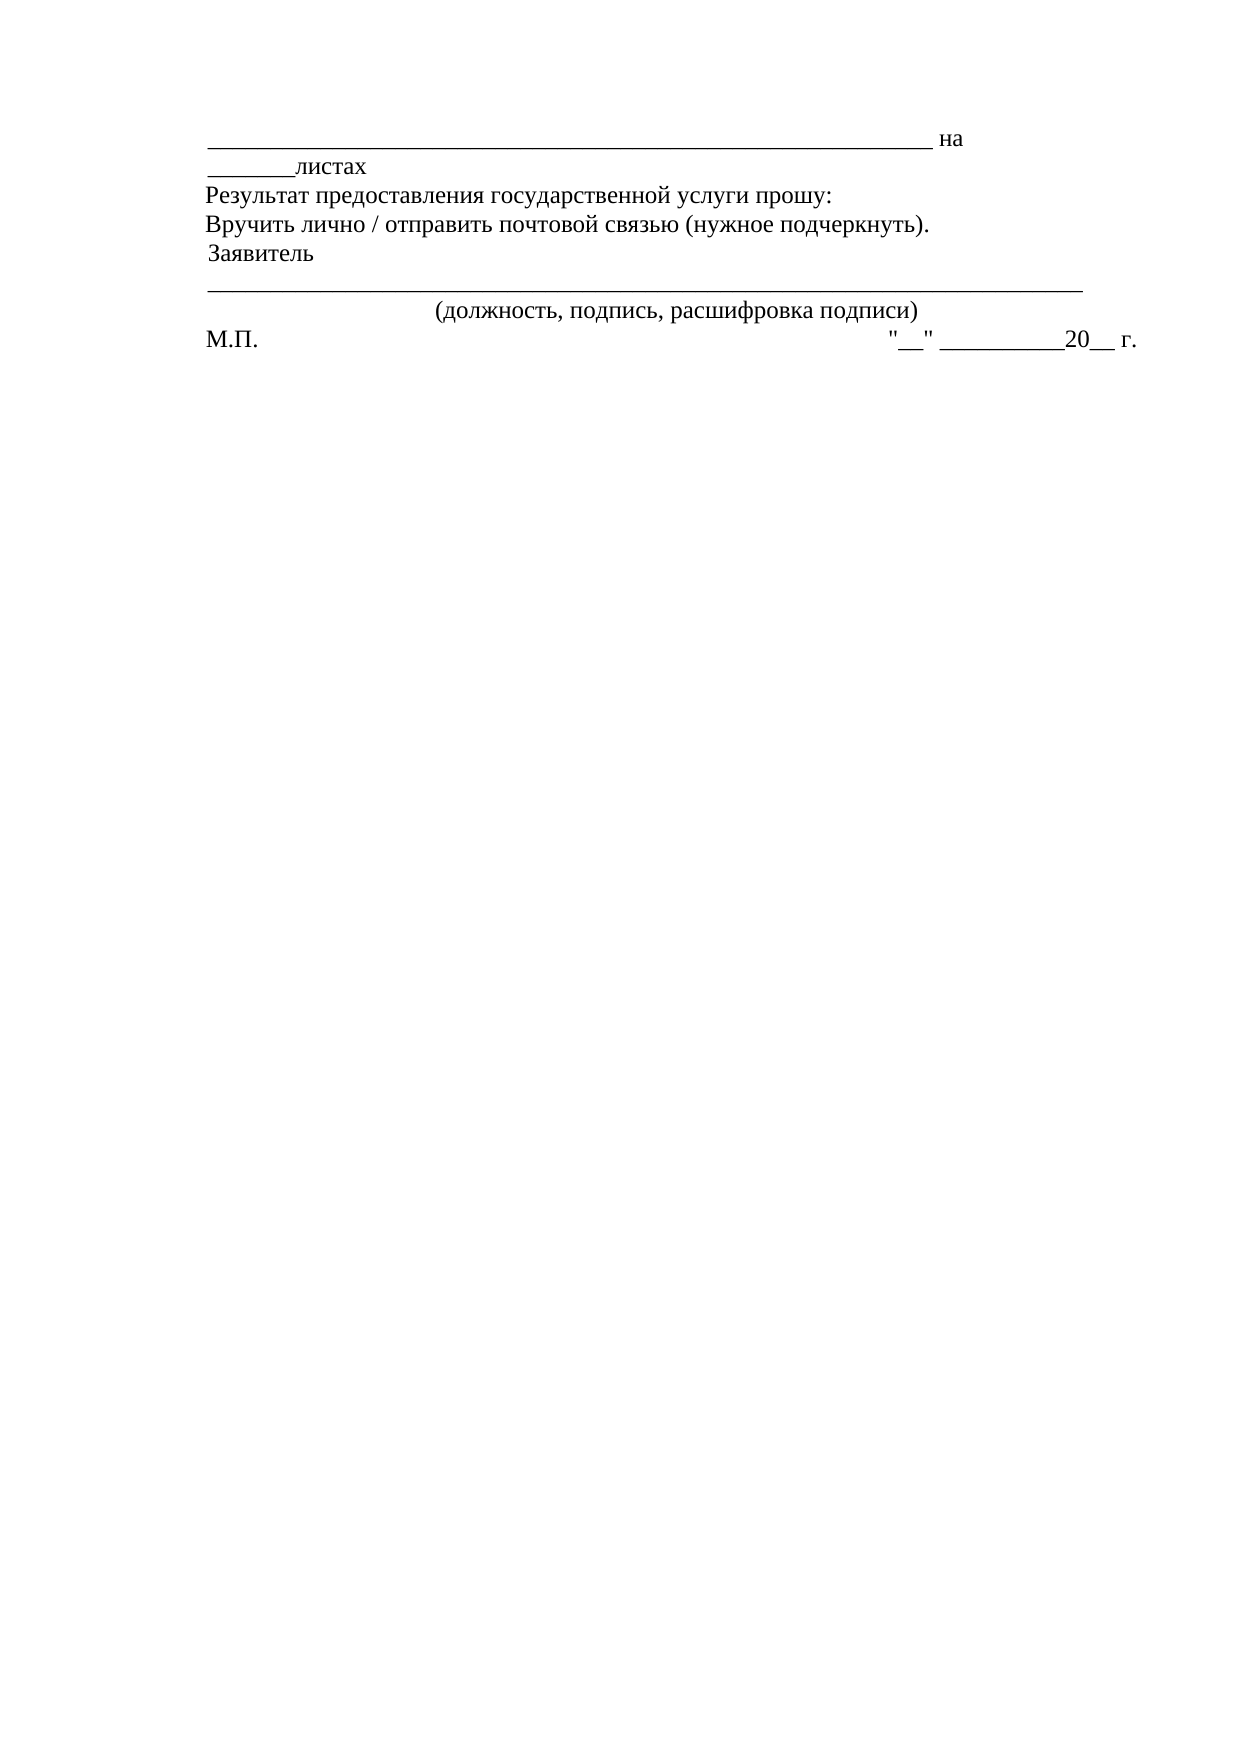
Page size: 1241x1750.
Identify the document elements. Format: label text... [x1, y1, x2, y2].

text (должность, подпись, расшифровка подписи) [201, 295, 1152, 324]
text Результат предоставления государственной услуги прошу: [205, 180, 1093, 209]
text __________________________________________________________ на _______листах [208, 123, 1093, 180]
text ______________________________________________________________________ [208, 266, 1093, 295]
text Вручить лично / отправить почтовой связью (нужное подчеркнуть). [205, 209, 1146, 238]
text Заявитель [208, 238, 1093, 266]
text М.П. "__" __________20__ г. [148, 324, 1099, 353]
